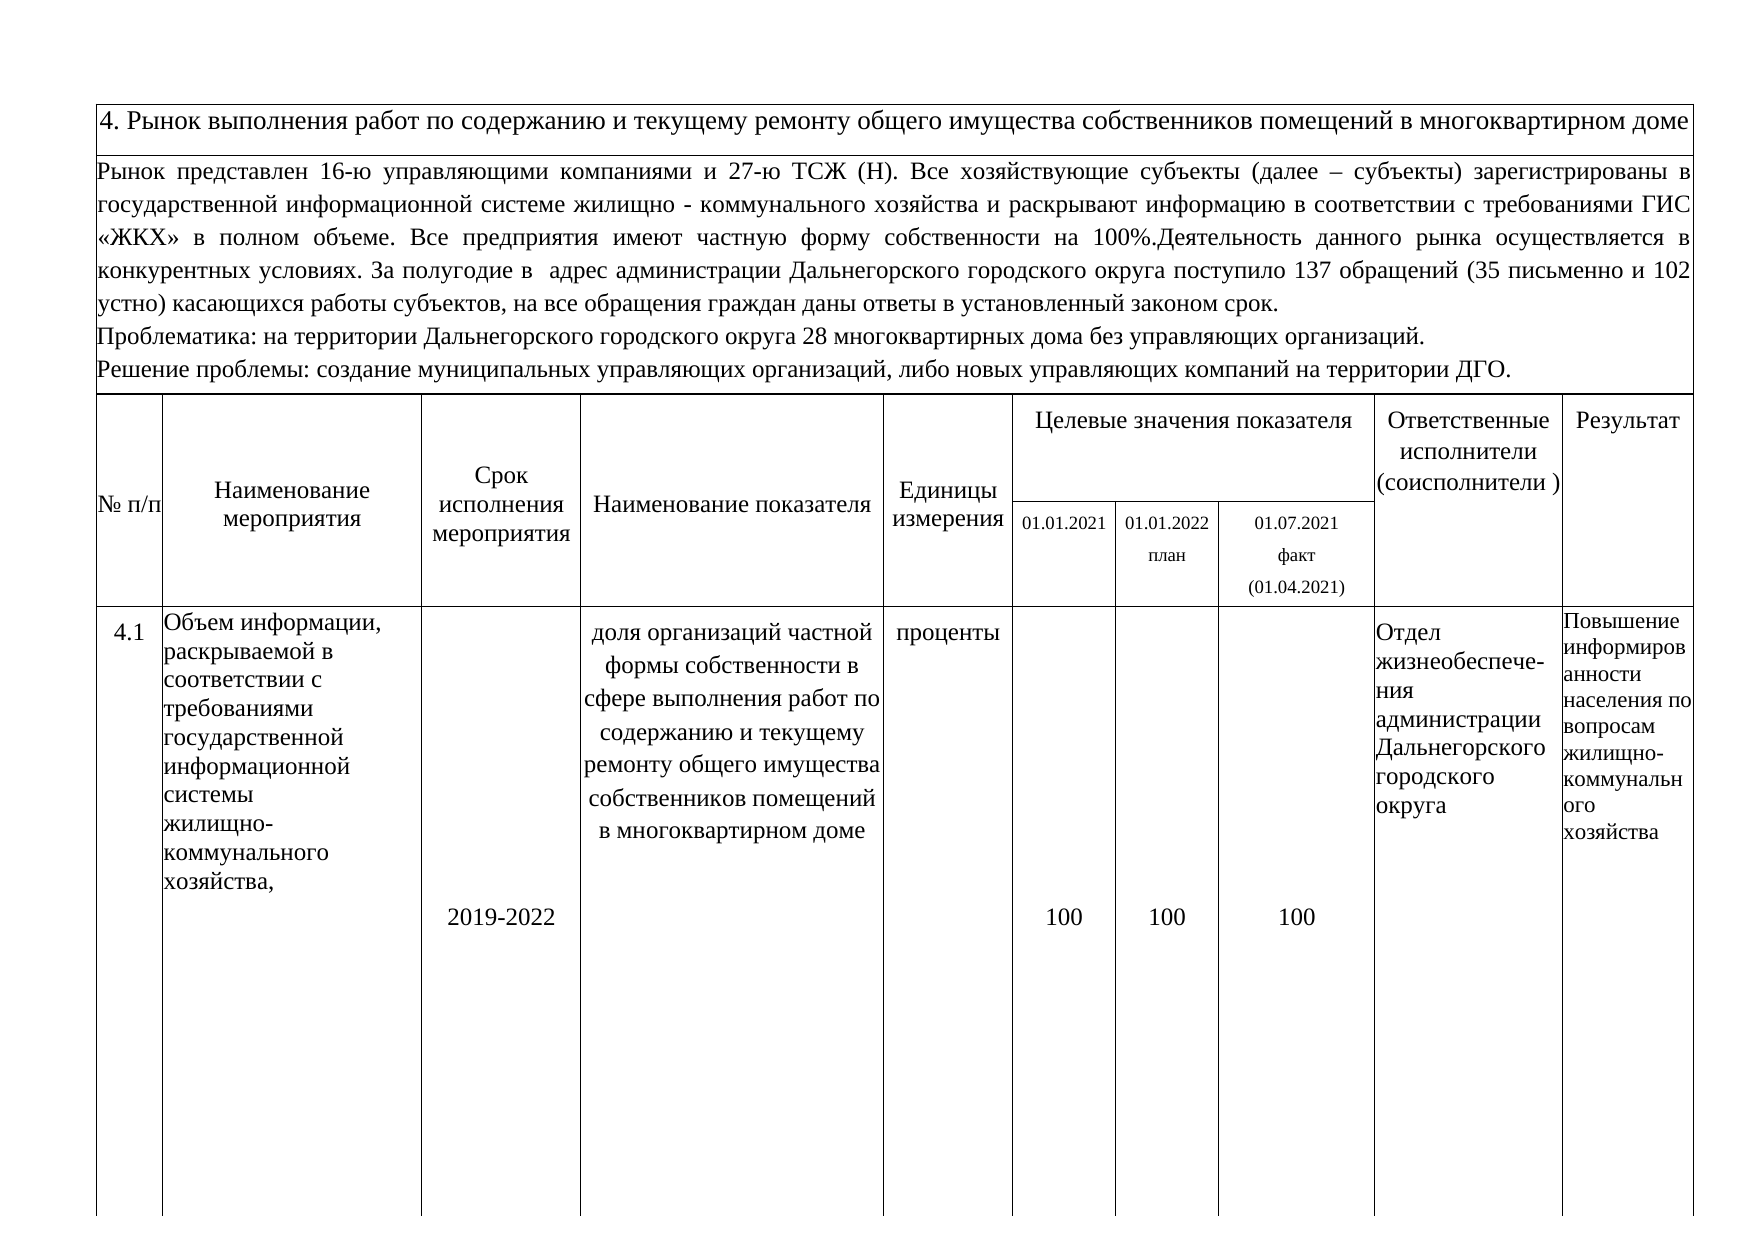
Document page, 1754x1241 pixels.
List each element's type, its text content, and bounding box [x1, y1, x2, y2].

table_cell 100 [1013, 607, 1115, 1216]
table_cell доля организаций частной формы собственности в сфере выполнения работ по содержанию и текущему ремонту общего имущества собственников помещений в многоквартирном доме [581, 607, 883, 1216]
table_cell Повышение информированности населения по вопросам жилищно-коммунального хозяйства [1563, 607, 1693, 1216]
table_cell проценты [884, 607, 1012, 1216]
table_cell 100 [1219, 607, 1374, 1216]
table_cell Отдел жизнеобеспече- ния администрации Дальнегорского городского округа [1375, 607, 1562, 1216]
table_cell 100 [1116, 607, 1218, 1216]
table_cell 2019-2022 [422, 607, 580, 1216]
table_cell Рынок представлен 16-ю управляющими компаниями и 27-ю ТСЖ (Н). Все хозяйствующие субъекты (далее – субъекты) зарегистрированы в государственной информационной системе жилищно - коммунального хозяйства и раскрывают информацию в соответствии с требованиями ГИС «ЖКХ» в полном объеме. Все предприятия имеют частную форму собственности на 100%.Деятельность данного рынка осуществляется в конкурентных условиях. За полугодие в адрес администрации Дальнегорского городского округа поступило 137 обращений (35 письменно и 102 устно) касающихся работы субъектов, на все обращения граждан даны ответы в установленный законом срок. Проблематика: на территории Дальнегорского городского округа 28 многоквартирных дома без управляющих организаций. Решение проблемы: создание муниципальных управляющих организаций, либо новых управляющих компаний на территории ДГО. [97, 156, 1693, 393]
table_cell Объем информации, раскрываемой в соответствии с требованиями государственной информационной системы жилищно-коммунального хозяйства, [163, 808, 421, 1216]
table_cell 4.1 [97, 607, 162, 1216]
table_cell 4. Рынок выполнения работ по содержанию и текущему ремонту общего имущества собственников помещений в многоквартирном доме [97, 105, 1693, 155]
